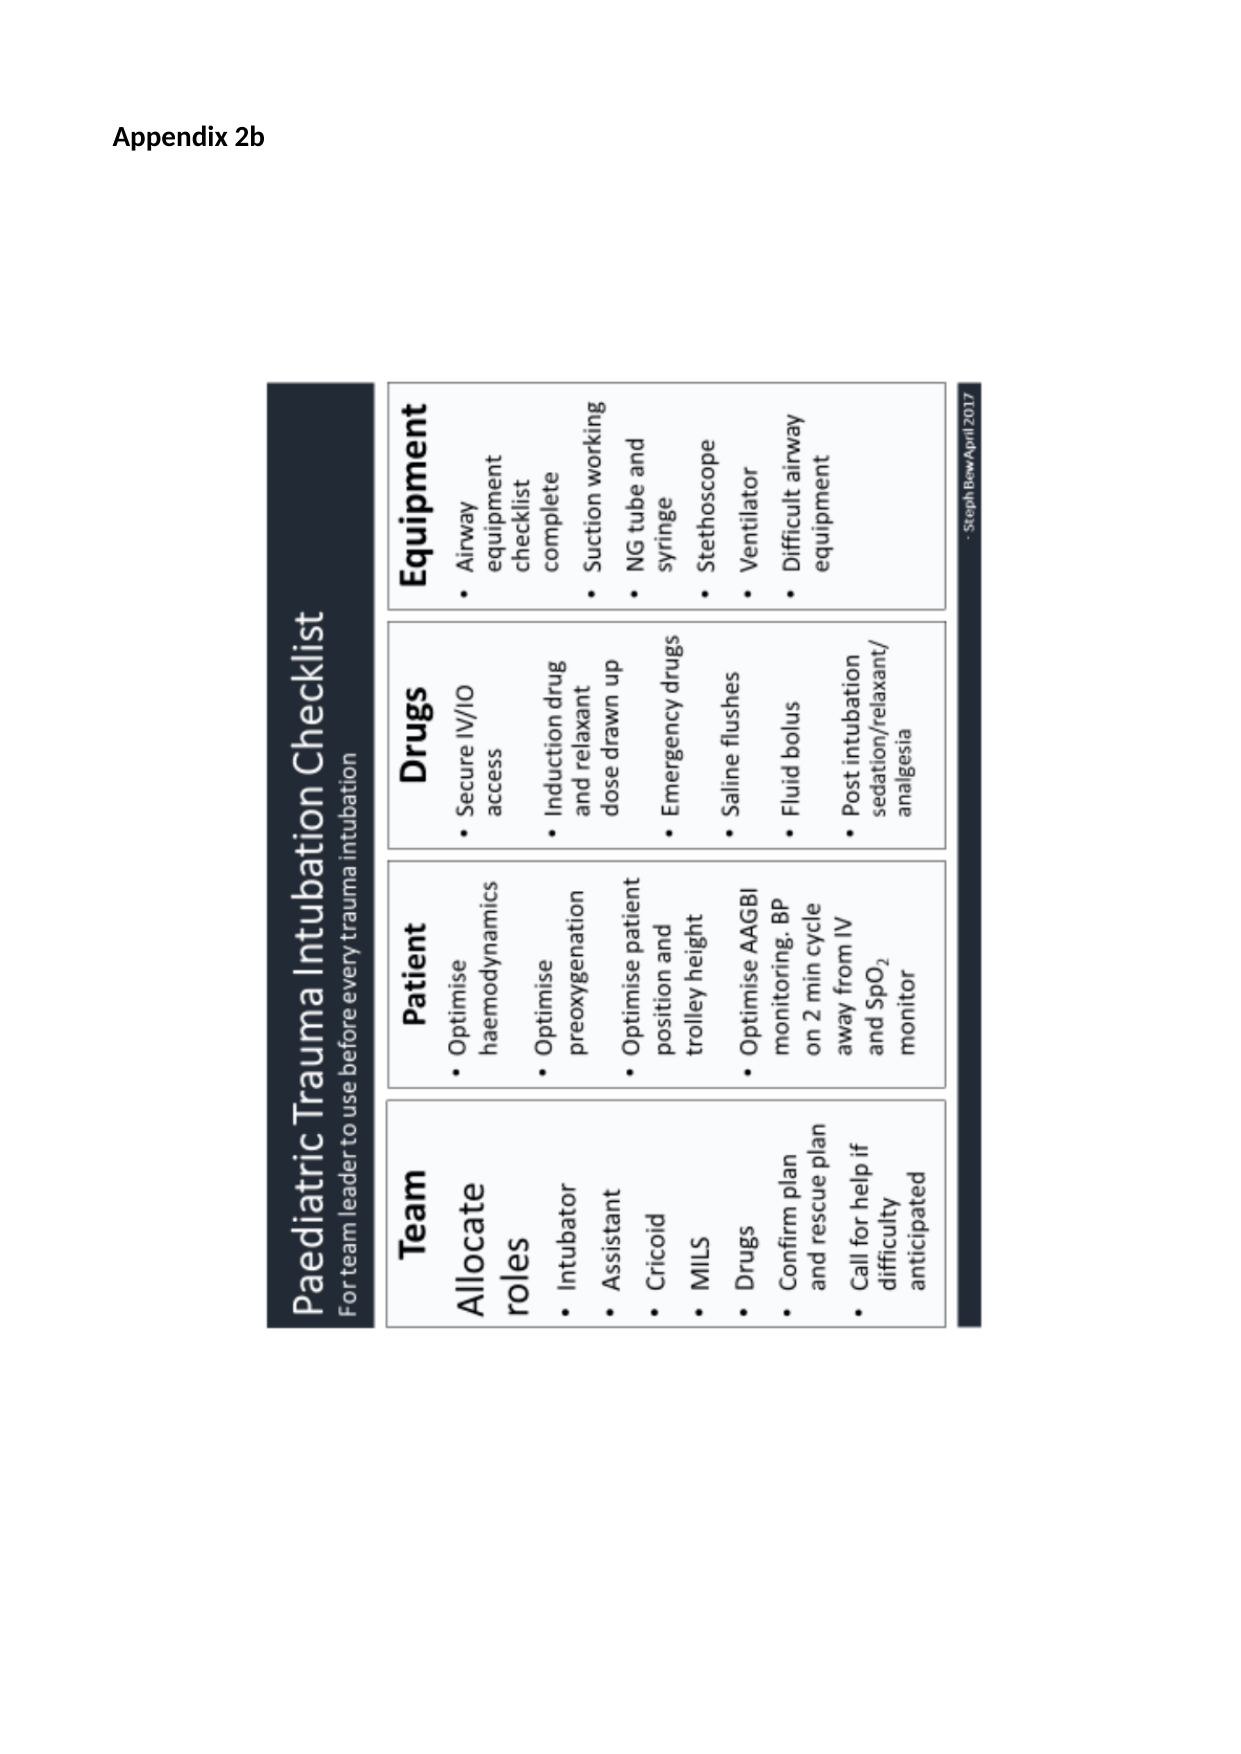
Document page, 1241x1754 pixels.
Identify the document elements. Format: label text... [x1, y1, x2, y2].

text Appendix 2b [112, 118, 1128, 154]
picture [229, 160, 1014, 1554]
